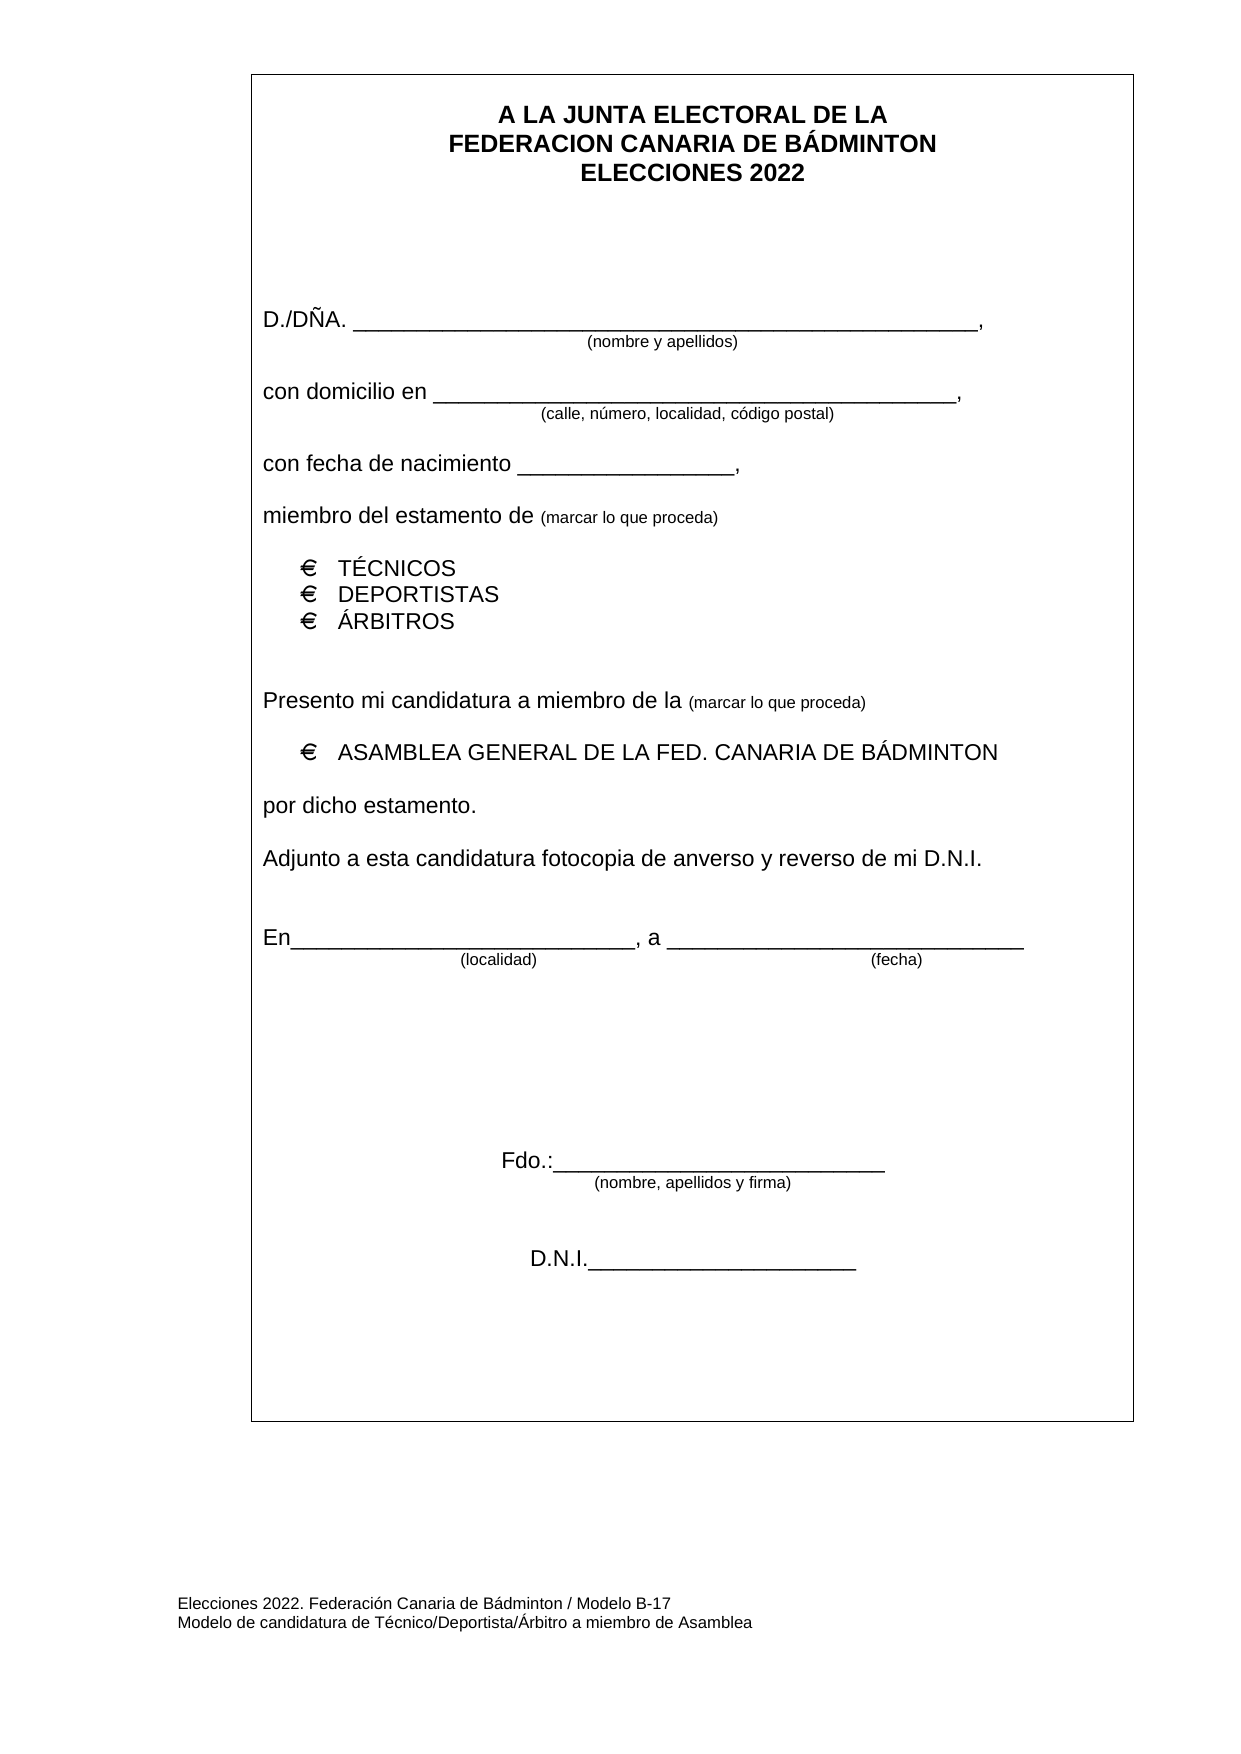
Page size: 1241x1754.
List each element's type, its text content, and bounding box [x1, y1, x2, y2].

table_header A LA JUNTA ELECTORAL DE LA FEDERACION CANARIA DE BÁDMINTON ELECCIONES 2022 D./DÑA. _________________________________________________, (nombre y apellidos) con domicilio en _________________________________________, (calle, número, localidad, código postal) con fecha de nacimiento _________________, miembro del estamento de (marcar lo que proceda) TÉCNICOS DEPORTISTAS ÁRBITROS Presento mi candidatura a miembro de la (marcar lo que proceda) ASAMBLEA GENERAL DE LA FED. CANARIA DE BÁDMINTON por dicho estamento. Adjunto a esta candidatura fotocopia de anverso y reverso de mi D.N.I. En___________________________, a ____________________________ (localidad) (fecha) Fdo.:__________________________ (nombre, apellidos y firma) D.N.I._____________________ [252, 75, 1133, 1421]
